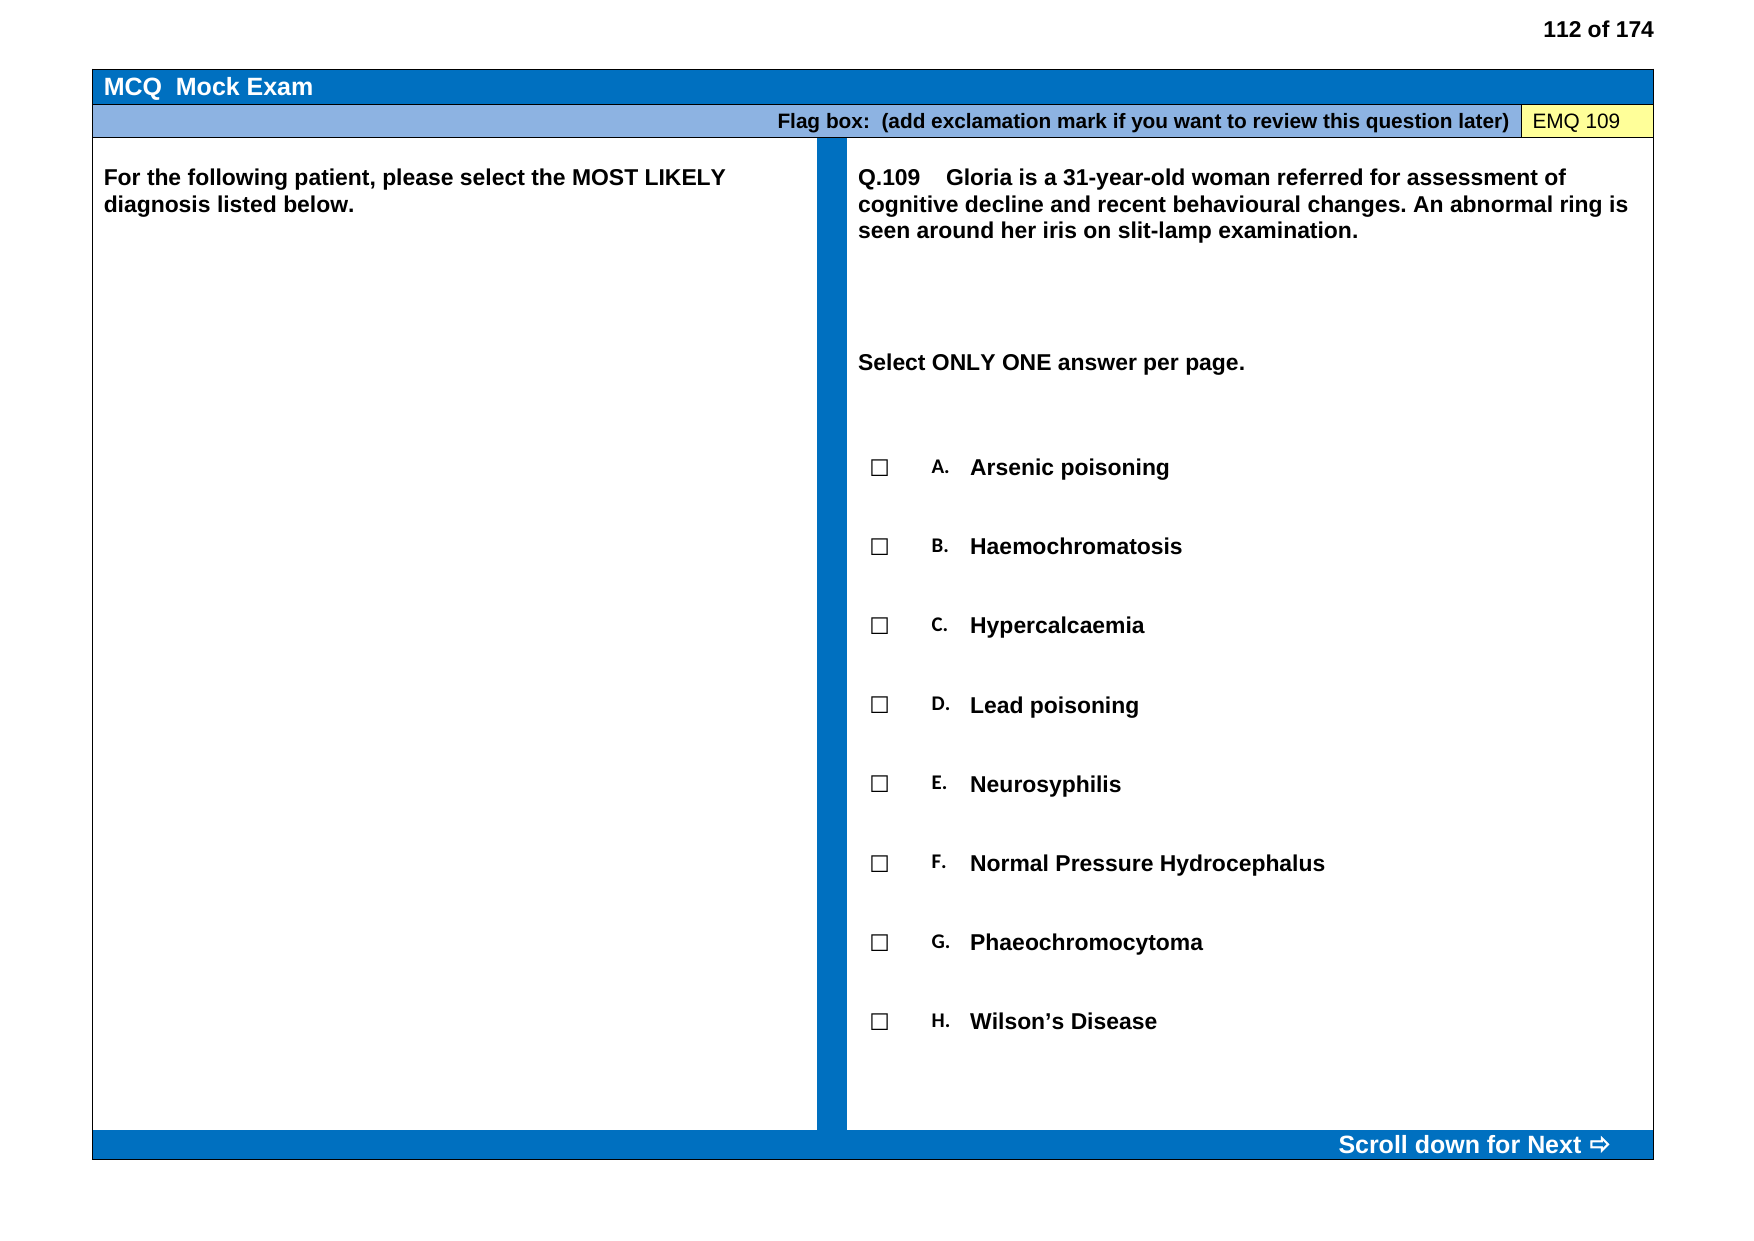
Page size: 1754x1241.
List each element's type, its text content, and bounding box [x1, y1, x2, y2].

table_cell Flag box: (add exclamation mark if you want to review this question later) [93, 105, 1521, 137]
table_cell [93, 1130, 1327, 1159]
table_cell MCQ Mock Exam [93, 70, 1653, 104]
table_cell Scroll down for Next [1327, 1130, 1653, 1159]
table_cell [817, 138, 847, 1130]
table_cell Q.109 Gloria is a 31-year-old woman referred for assessment of cognitive decline and recent behavioural changes. An abnormal ring is seen around her iris on slit-lamp examination. Select ONLY ONE answer per page. [847, 138, 1653, 1130]
table_cell For the following patient, please select the MOST LIKELY diagnosis listed below. [93, 138, 817, 1130]
table_cell EMQ 109 [1522, 105, 1653, 137]
